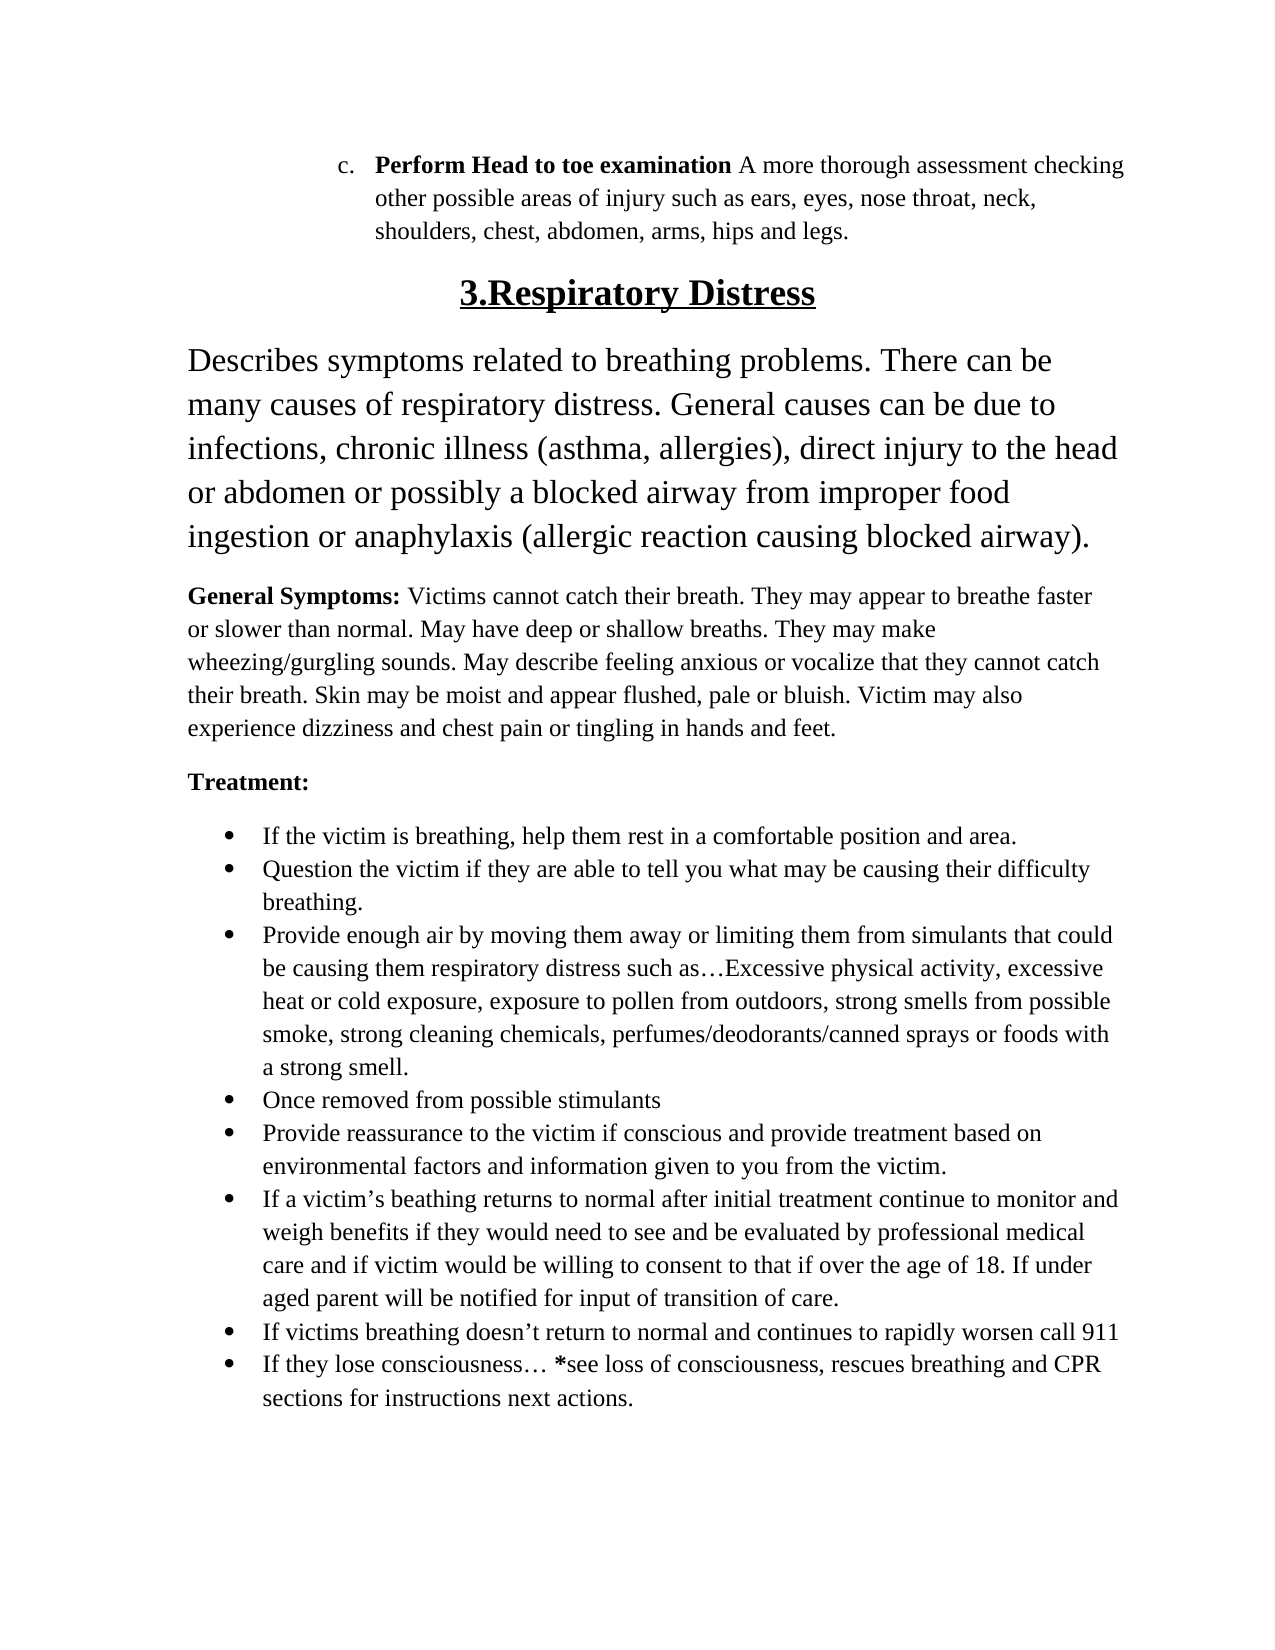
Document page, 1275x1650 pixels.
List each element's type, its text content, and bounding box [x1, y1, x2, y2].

list Once removed from possible stimulants [225, 1085, 1125, 1114]
list Provide enough air by moving them away or limiting them from simulants that could be causing them respiratory distress such as…Excessive physical activity, excessive heat or cold exposure, exposure to pollen from outdoors, strong smells from possible smoke, strong cleaning chemicals, perfumes/deodorants/canned sprays or foods with a strong smell. [225, 920, 1125, 1081]
text General Symptoms: Victims cannot catch their breath. They may appear to breathe faster or slower than normal. May have deep or shallow breaths. They may make wheezing/gurgling sounds. May describe feeling anxious or vocalize that they cannot catch their breath. Skin may be moist and appear flushed, pale or bluish. Victim may also experience dizziness and chest pain or tingling in hands and feet. [187, 581, 1125, 742]
list Perform Head to toe examination A more thorough assessment checking other possible areas of injury such as ears, eyes, nose throat, neck, shoulders, chest, abdomen, arms, hips and legs. [337, 150, 1125, 245]
list Question the victim if they are able to tell you what may be causing their difficulty breathing. [225, 854, 1125, 916]
list If they lose consciousness… *see loss of consciousness, rescues breathing and CPR sections for instructions next actions. [225, 1349, 1125, 1411]
list If the victim is breathing, help them rest in a comfortable position and area. [225, 821, 1125, 850]
text 3.Respiratory Distress [150, 270, 1125, 313]
list If victims breathing doesn’t return to normal and continues to rapidly worsen call 911 [225, 1317, 1125, 1345]
text Describes symptoms related to breathing problems. There can be many causes of respiratory distress. General causes can be due to infections, chronic illness (asthma, allergies), direct injury to the head or abdomen or possibly a blocked airway from improper food ingestion or anaphylaxis (allergic reaction causing blocked airway). [187, 340, 1125, 555]
list If a victim’s beathing returns to normal after initial treatment continue to monitor and weigh benefits if they would need to see and be evaluated by professional medical care and if victim would be willing to consent to that if over the age of 18. If under aged parent will be notified for input of transition of care. [225, 1184, 1125, 1312]
text Treatment: [187, 767, 1125, 796]
list Provide reassurance to the victim if conscious and provide treatment based on environmental factors and information given to you from the victim. [225, 1118, 1125, 1180]
